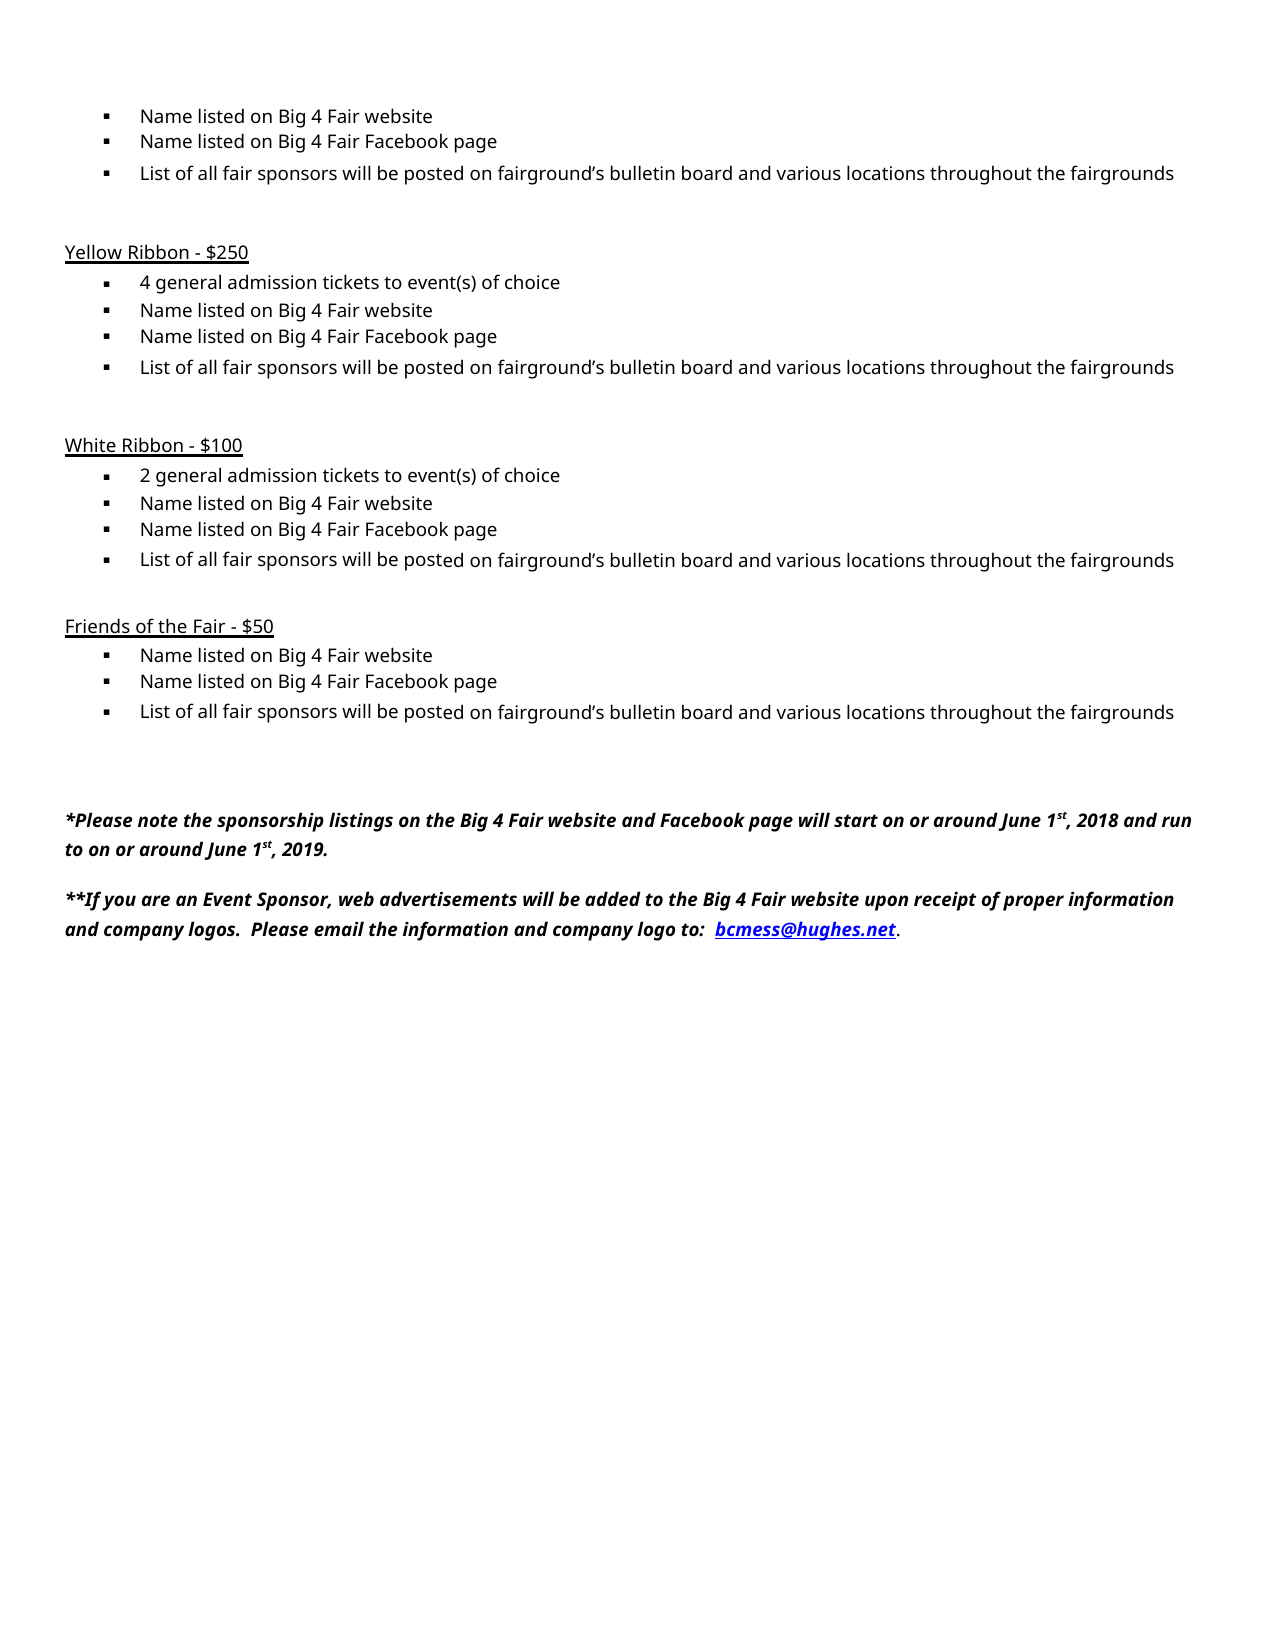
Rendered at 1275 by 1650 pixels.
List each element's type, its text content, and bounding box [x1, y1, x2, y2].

list Name listed on Big 4 Fair Facebook page [102, 323, 1214, 348]
list 4 general admission tickets to event(s) of choice [102, 265, 1214, 297]
list List of all fair sponsors will be posted on fairground’s bulletin board and various locations throughout the fairgrounds [102, 693, 1214, 726]
text **If you are an Event Sponsor, web advertisements will be added to the Big 4 Fair website upon receipt of proper information and company logos. Please email the information and company logo to: bcmess@hughes.net. [64, 887, 1212, 941]
list Name listed on Big 4 Fair website [102, 297, 1214, 323]
list List of all fair sponsors will be posted on fairground’s bulletin board and various locations throughout the fairgrounds [102, 348, 1214, 381]
list List of all fair sponsors will be posted on fairground’s bulletin board and various locations throughout the fairgrounds [102, 542, 1214, 574]
text Friends of the Fair - $50 [64, 613, 1214, 639]
text *Please note the sponsorship listings on the Big 4 Fair website and Facebook page will start on or around June 1st, 2018 and run to on or around June 1st, 2019. [64, 807, 1212, 862]
list Name listed on Big 4 Fair website [102, 491, 1214, 516]
list Name listed on Big 4 Fair website [102, 103, 1214, 128]
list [102, 154, 1214, 187]
text Yellow Ribbon - $250 [64, 239, 1214, 265]
list 2 general admission tickets to event(s) of choice [102, 458, 1214, 491]
list Name listed on Big 4 Fair Facebook page [102, 668, 1214, 693]
list Name listed on Big 4 Fair Facebook page [102, 516, 1214, 542]
list Name listed on Big 4 Fair Facebook page [102, 128, 1214, 154]
text White Ribbon - $100 [64, 432, 1214, 458]
list Name listed on Big 4 Fair website [102, 642, 1214, 668]
